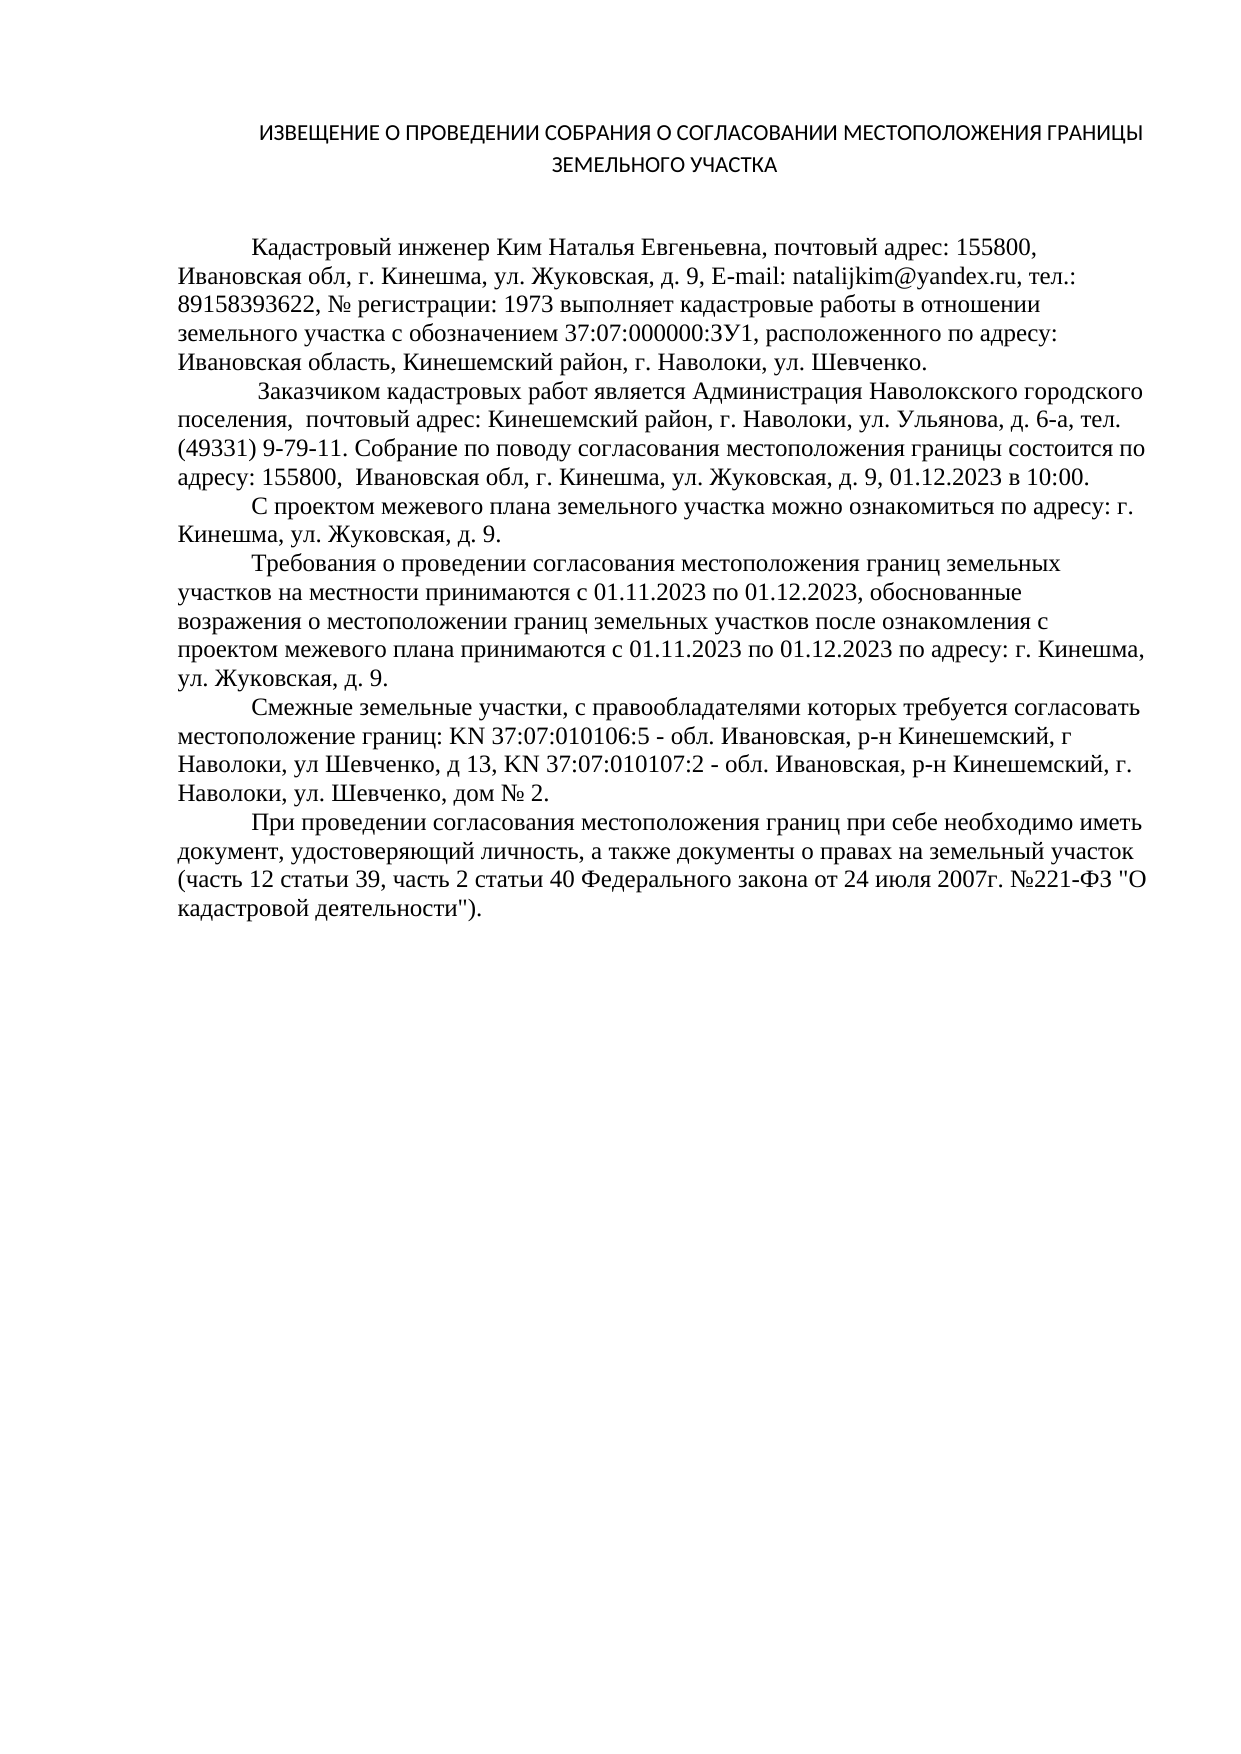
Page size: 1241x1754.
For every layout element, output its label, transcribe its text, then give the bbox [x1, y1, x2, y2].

text Требования о проведении согласования местоположения границ земельных участков на местности принимаются с 01.11.2023 по 01.12.2023, обоснованные возражения о местоположении границ земельных участков после ознакомления с проектом межевого плана принимаются с 01.11.2023 по 01.12.2023 по адресу: г. Кинешма, ул. Жуковская, д. 9. [177, 548, 1152, 692]
text ИЗВЕЩЕНИЕ О ПРОВЕДЕНИИ СОБРАНИЯ О СОГЛАСОВАНИИ МЕСТОПОЛОЖЕНИЯ ГРАНИЦЫ ЗЕМЕЛЬНОГО УЧАСТКА [177, 118, 1152, 178]
text При проведении согласования местоположения границ при себе необходимо иметь документ, удостоверяющий личность, а также документы о правах на земельный участок (часть 12 статьи 39, часть 2 статьи 40 Федерального закона от 24 июля 2007г. №221-ФЗ "О кадастровой деятельности"). [177, 807, 1152, 922]
text Заказчиком кадастровых работ является Администрация Наволокского городского поселения, почтовый адрес: Кинешемский район, г. Наволоки, ул. Ульянова, д. 6-а, тел. (49331) 9-79-11. Собрание по поводу согласования местоположения границы состоится по адресу: 155800, Ивановская обл, г. Кинешма, ул. Жуковская, д. 9, 01.12.2023 в 10:00. [177, 376, 1152, 491]
text С проектом межевого плана земельного участка можно ознакомиться по адресу: г. Кинешма, ул. Жуковская, д. 9. [177, 491, 1152, 548]
text Кадастровый инженер Ким Наталья Евгеньевна, почтовый адрес: 155800, Ивановская обл, г. Кинешма, ул. Жуковская, д. 9, E-mail: natalijkim@yandex.ru, тел.: 89158393622, № регистрации: 1973 выполняет кадастровые работы в отношении земельного участка с обозначением 37:07:000000:ЗУ1, расположенного по адресу: Ивановская область, Кинешемский район, г. Наволоки, ул. Шевченко. [177, 232, 1152, 376]
text Смежные земельные участки, с правообладателями которых требуется согласовать местоположение границ: KN 37:07:010106:5 - обл. Ивановская, р-н Кинешемский, г Наволоки, ул Шевченко, д 13, KN 37:07:010107:2 - обл. Ивановская, р-н Кинешемский, г. Наволоки, ул. Шевченко, дом № 2. [177, 692, 1152, 807]
